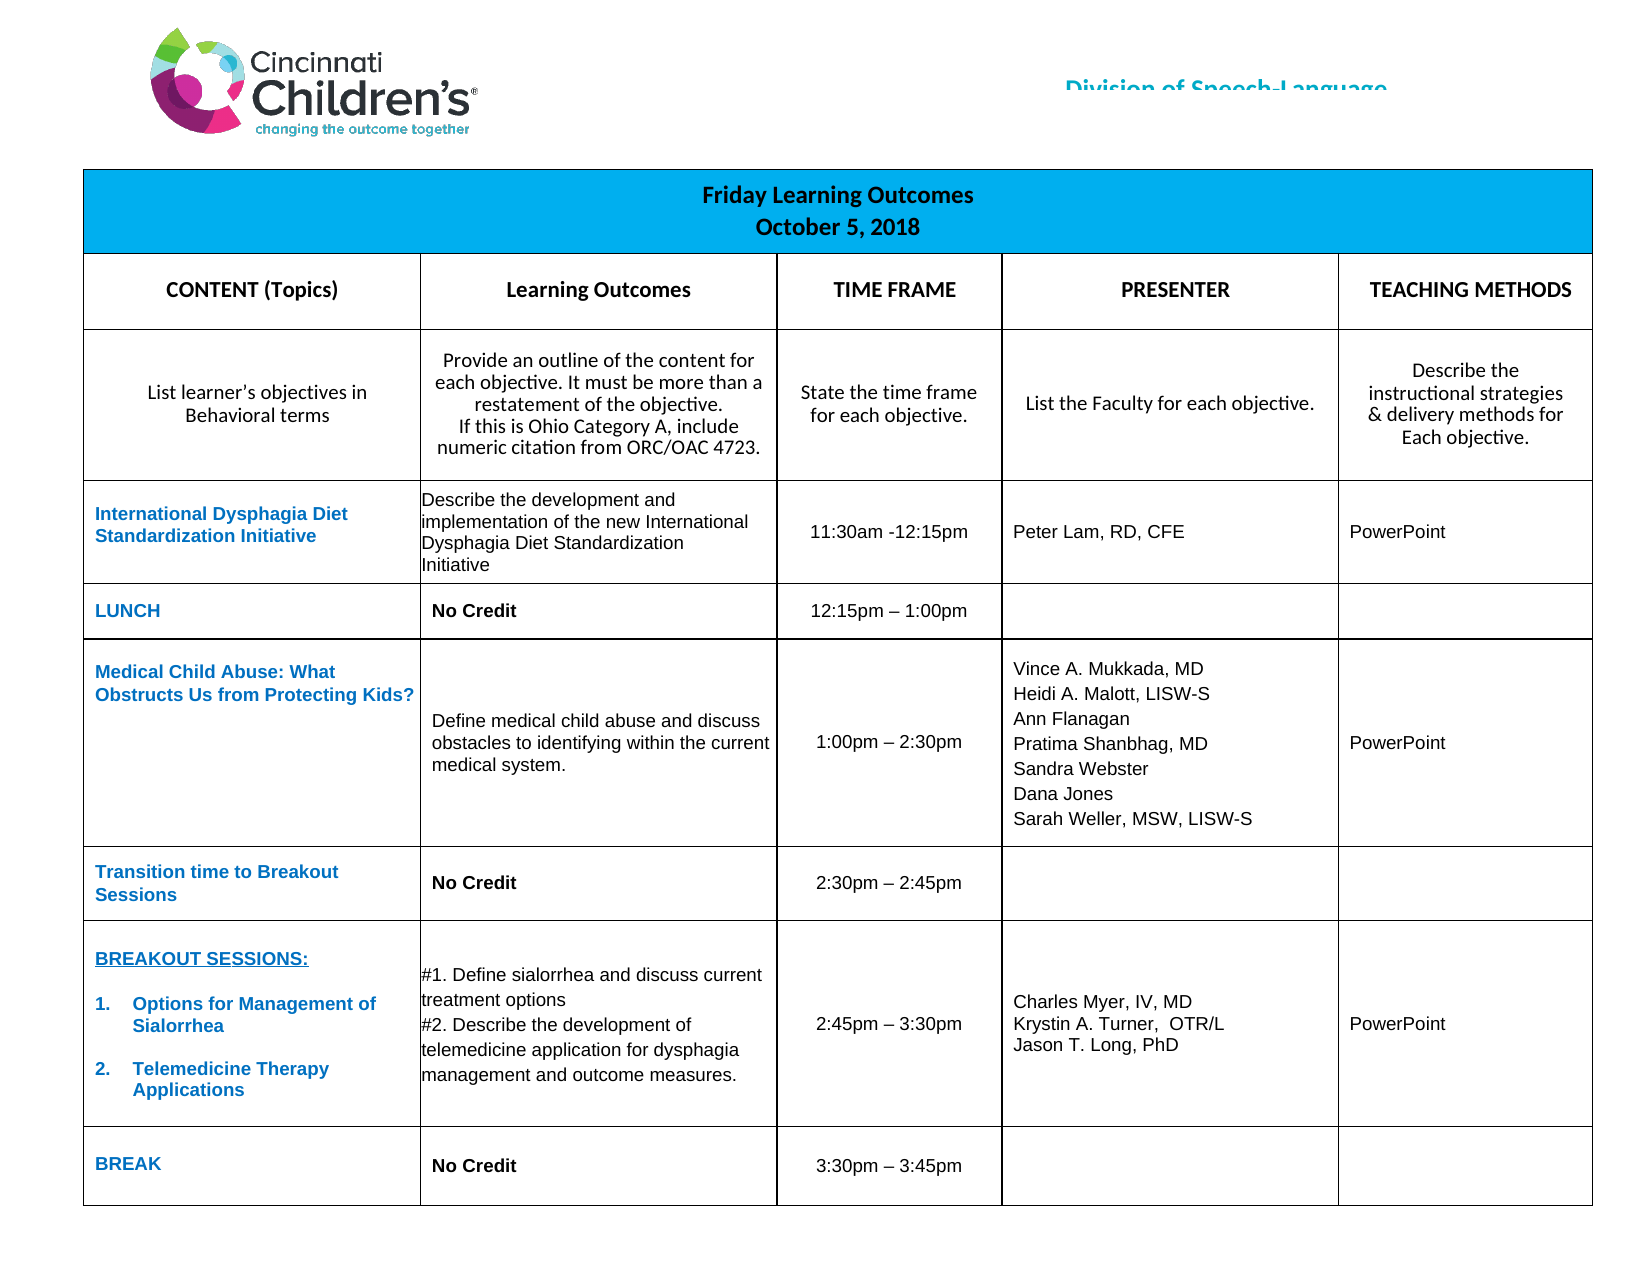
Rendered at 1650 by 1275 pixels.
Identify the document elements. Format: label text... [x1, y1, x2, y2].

table_cell 12:15pm – 1:00pm [778, 584, 1001, 638]
table_cell [1339, 584, 1592, 638]
table_cell CONTENT (Topics) [84, 254, 420, 329]
table_cell [1003, 584, 1338, 638]
table_cell List learner’s objectives in Behavioral terms [84, 330, 420, 480]
picture [149, 26, 478, 138]
table_cell [1339, 1127, 1592, 1205]
table_cell 1:00pm – 2:30pm [778, 640, 1001, 846]
table_header Friday Learning Outcomes October 5, 2018 [84, 170, 1592, 253]
table_cell 11:30am -12:15pm [778, 481, 1001, 583]
table_cell International Dysphagia Diet Standardization Initiative [84, 481, 420, 583]
table_cell PowerPoint [1339, 481, 1592, 583]
table_cell TEACHING METHODS [1339, 254, 1592, 329]
table_cell Learning Outcomes [421, 254, 776, 329]
table_cell State the time frame for each objective. [778, 330, 1001, 480]
table_cell #1. Define sialorrhea and discuss current treatment options #2. Describe the development of telemedicine application for dysphagia management and outcome measures. [421, 921, 776, 1126]
table_cell Describe the instructional strategies & delivery methods for Each objective. [1339, 330, 1592, 480]
table_cell [1003, 847, 1338, 920]
table_cell LUNCH [84, 584, 420, 638]
table_cell [1339, 847, 1592, 920]
table_cell [1003, 1127, 1338, 1205]
table_cell BREAKOUT SESSIONS: Options for Management of Sialorrhea Telemedicine Therapy Applications [84, 921, 420, 1126]
table_cell PowerPoint [1339, 640, 1592, 846]
table_cell 2:30pm – 2:45pm [778, 847, 1001, 920]
table_cell Charles Myer, IV, MD Krystin A. Turner, OTR/L Jason T. Long, PhD [1003, 921, 1338, 1126]
table_cell No Credit [421, 1127, 776, 1205]
table_cell List the Faculty for each objective. [1003, 330, 1338, 480]
table_cell No Credit [421, 584, 776, 638]
table_cell PowerPoint [1339, 921, 1592, 1126]
table_cell 3:30pm – 3:45pm [778, 1127, 1001, 1205]
table_cell TIME FRAME [778, 254, 1001, 329]
table_cell No Credit [421, 847, 776, 920]
table_cell Transition time to Breakout Sessions [84, 847, 420, 920]
table_cell Vince A. Mukkada, MD Heidi A. Malott, LISW-S Ann Flanagan Pratima Shanbhag, MD Sandra Webster Dana Jones Sarah Weller, MSW, LISW-S [1003, 640, 1338, 846]
table_cell Peter Lam, RD, CFE [1003, 481, 1338, 583]
table_cell Medical Child Abuse: What Obstructs Us from Protecting Kids? [84, 640, 420, 846]
table_cell BREAK [84, 1127, 420, 1205]
table_cell Describe the development and implementation of the new International Dysphagia Diet Standardization Initiative [421, 481, 776, 583]
table_cell PRESENTER [1003, 254, 1338, 329]
table_cell 2:45pm – 3:30pm [778, 921, 1001, 1126]
table_cell Provide an outline of the content for each objective. It must be more than a restatement of the objective. If this is Ohio Category A, include numeric citation from ORC/OAC 4723. [421, 330, 776, 480]
table_cell Define medical child abuse and discuss obstacles to identifying within the current medical system. [421, 640, 776, 846]
